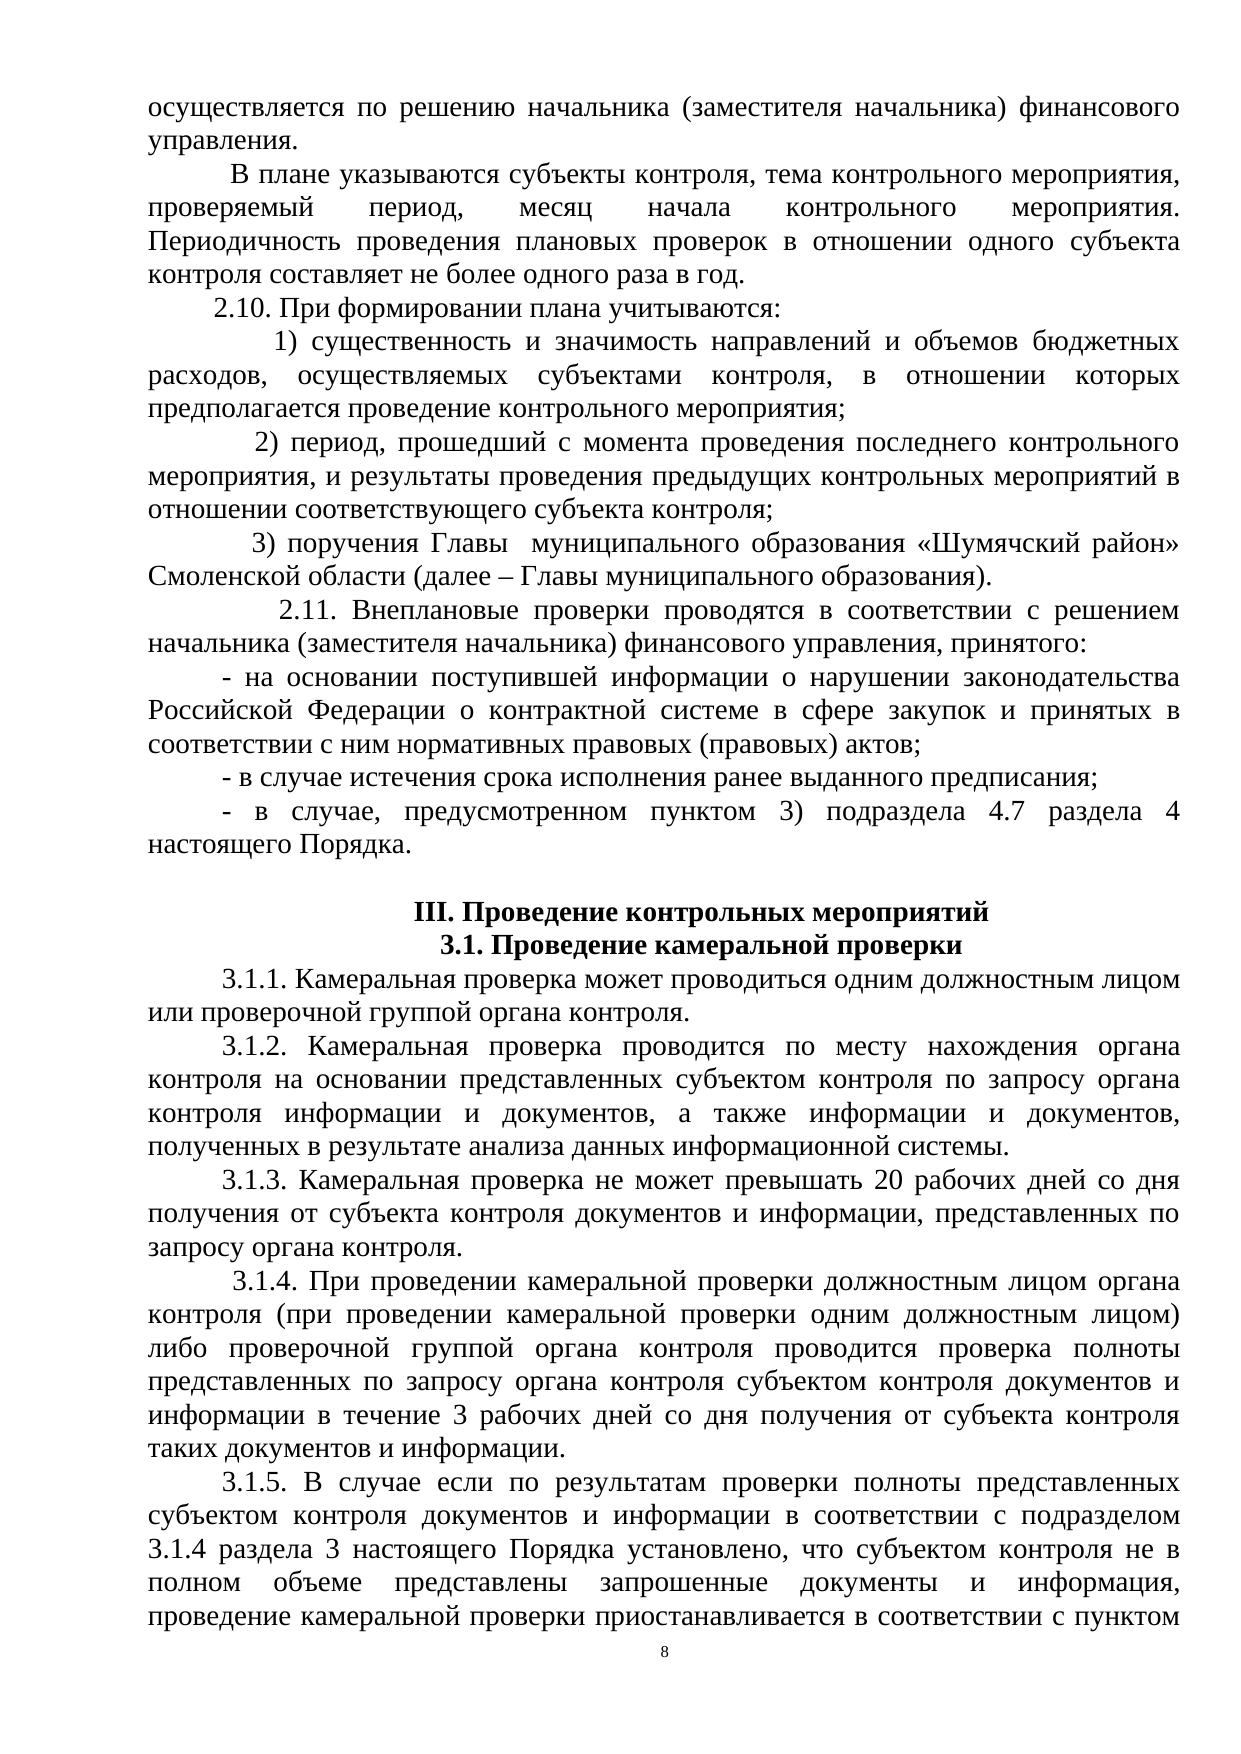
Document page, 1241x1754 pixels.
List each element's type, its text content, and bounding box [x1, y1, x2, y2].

text 3.1.4. При проведении камеральной проверки должностным лицом органа контроля (при проведении камеральной проверки одним должностным лицом) либо проверочной группой органа контроля проводится проверка полноты представленных по запросу органа контроля субъектом контроля документов и информации в течение 3 рабочих дней со дня получения от субъекта контроля таких документов и информации. [148, 1263, 1181, 1464]
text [148, 1464, 1181, 1632]
text III. Проведение контрольных мероприятий [148, 894, 1181, 927]
text 2.11. Внеплановые проверки проводятся в соответствии с решением начальника (заместителя начальника) финансового управления, принятого: [148, 592, 1181, 659]
text - на основании поступившей информации о нарушении законодательства Российской Федерации о контрактной системе в сфере закупок и принятых в соответствии с ним нормативных правовых (правовых) актов; [148, 659, 1181, 759]
text 2.10. При формировании плана учитываются: [148, 290, 1181, 323]
text 3) поручения Главы муниципального образования «Шумячский район» Смоленской области (далее – Главы муниципального образования). [148, 525, 1181, 592]
text - в случае истечения срока исполнения ранее выданного предписания; [148, 759, 1181, 793]
text В плане указываются субъекты контроля, тема контрольного мероприятия, проверяемый период, месяц начала контрольного мероприятия. Периодичность проведения плановых проверок в отношении одного субъекта контроля составляет не более одного раза в год. [148, 156, 1181, 290]
text 1) существенность и значимость направлений и объемов бюджетных расходов, осуществляемых субъектами контроля, в отношении которых предполагается проведение контрольного мероприятия; [148, 323, 1181, 424]
text 3.1. Проведение камеральной проверки [148, 927, 1181, 961]
text 2) период, прошедший с момента проведения последнего контрольного мероприятия, и результаты проведения предыдущих контрольных мероприятий в отношении соответствующего субъекта контроля; [148, 424, 1181, 525]
text 3.1.3. Камеральная проверка не может превышать 20 рабочих дней со дня получения от субъекта контроля документов и информации, представленных по запросу органа контроля. [148, 1162, 1181, 1263]
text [148, 89, 1181, 156]
text - в случае, предусмотренном пунктом 3) подраздела 4.7 раздела 4 настоящего Порядка. [148, 793, 1181, 860]
text 3.1.1. Камеральная проверка может проводиться одним должностным лицом или проверочной группой органа контроля. [148, 961, 1181, 1028]
text 3.1.2. Камеральная проверка проводится по месту нахождения органа контроля на основании представленных субъектом контроля по запросу органа контроля информации и документов, а также информации и документов, полученных в результате анализа данных информационной системы. [148, 1028, 1181, 1162]
